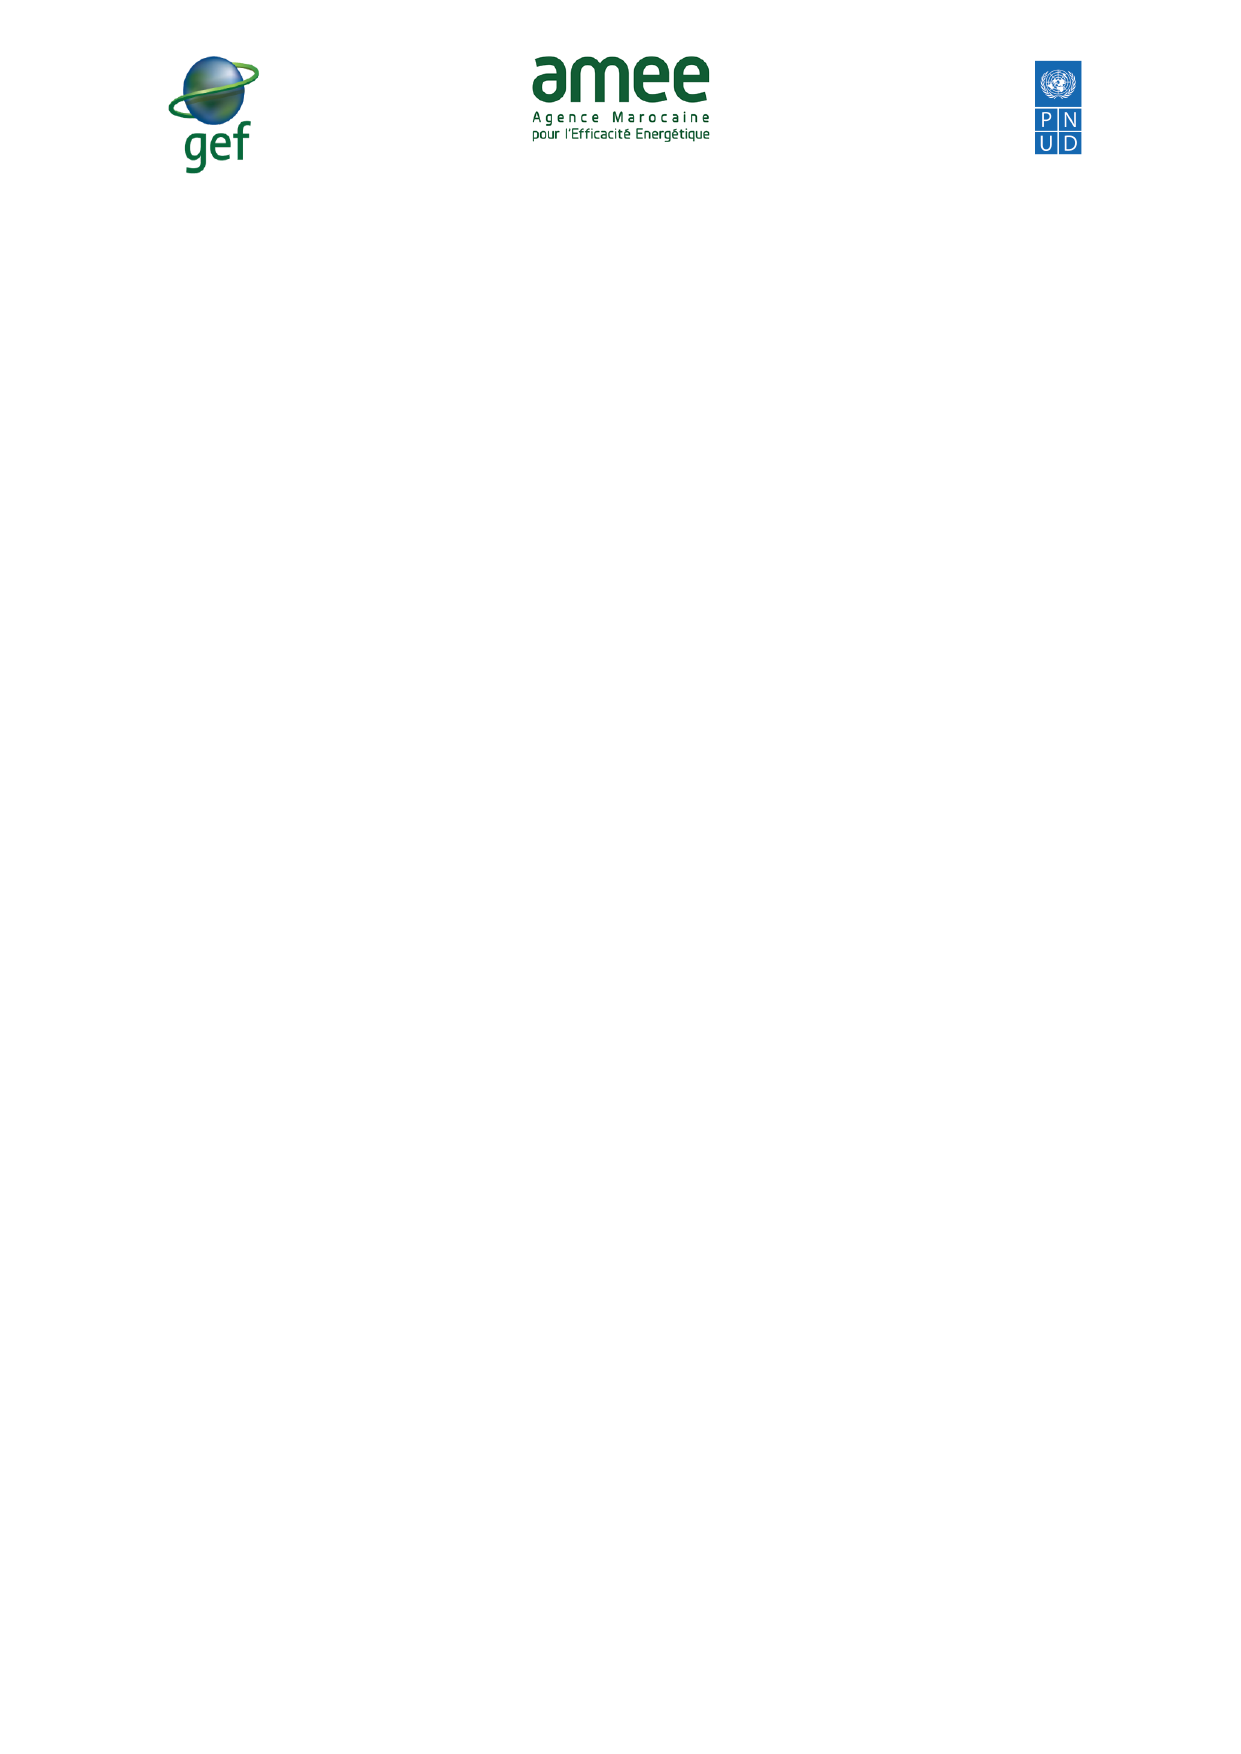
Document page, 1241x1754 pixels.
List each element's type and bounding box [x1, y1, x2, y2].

picture [166, 53, 260, 176]
picture [1028, 54, 1088, 158]
picture [530, 53, 710, 142]
